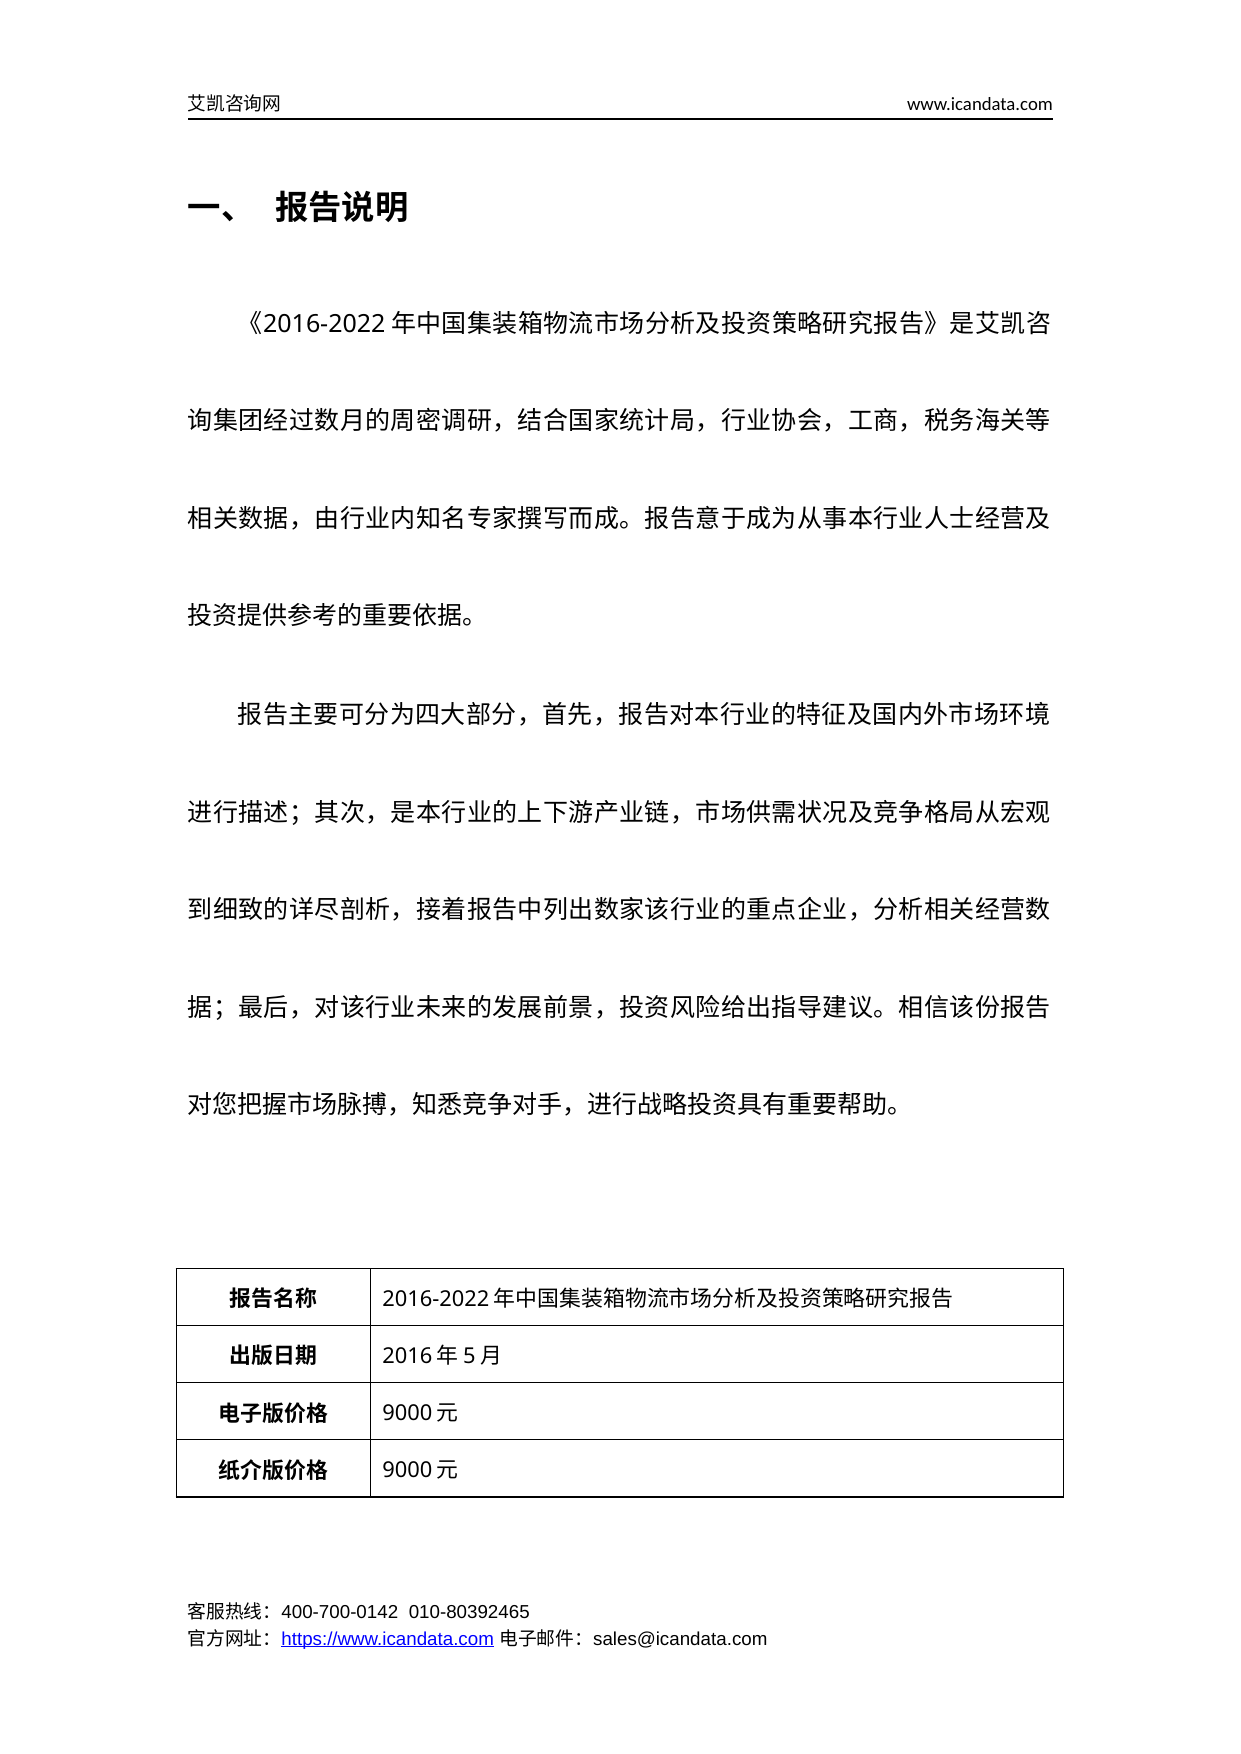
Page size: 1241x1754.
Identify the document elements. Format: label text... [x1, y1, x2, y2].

text 报告主要可分为四大部分，首先，报告对本行业的特征及国内外市场环境进行描述；其次，是本行业的上下游产业链，市场供需状况及竞争格局从宏观到细致的详尽剖析，接着报告中列出数家该行业的重点企业，分析相关经营数据；最后，对该行业未来的发展前景，投资风险给出指导建议。相信该份报告对您把握市场脉搏，知悉竞争对手，进行战略投资具有重要帮助。 [187, 681, 1053, 1136]
text 《2016-2022年中国集装箱物流市场分析及投资策略研究报告》是艾凯咨询集团经过数月的周密调研，结合国家统计局，行业协会，工商，税务海关等相关数据，由行业内知名专家撰写而成。报告意于成为从事本行业人士经营及投资提供参考的重要依据。 [187, 289, 1053, 646]
table_cell 2016年5月 [371, 1326, 1063, 1382]
table_cell 出版日期 [177, 1326, 370, 1382]
subtitle 报告说明 [187, 172, 1053, 237]
table_header 2016-2022年中国集装箱物流市场分析及投资策略研究报告 [371, 1269, 1063, 1325]
table_cell 纸介版价格 [177, 1440, 370, 1496]
table_cell 9000元 [371, 1383, 1063, 1439]
table_cell 9000元 [371, 1440, 1063, 1496]
table_cell 电子版价格 [177, 1383, 370, 1439]
table_header 报告名称 [177, 1269, 370, 1325]
